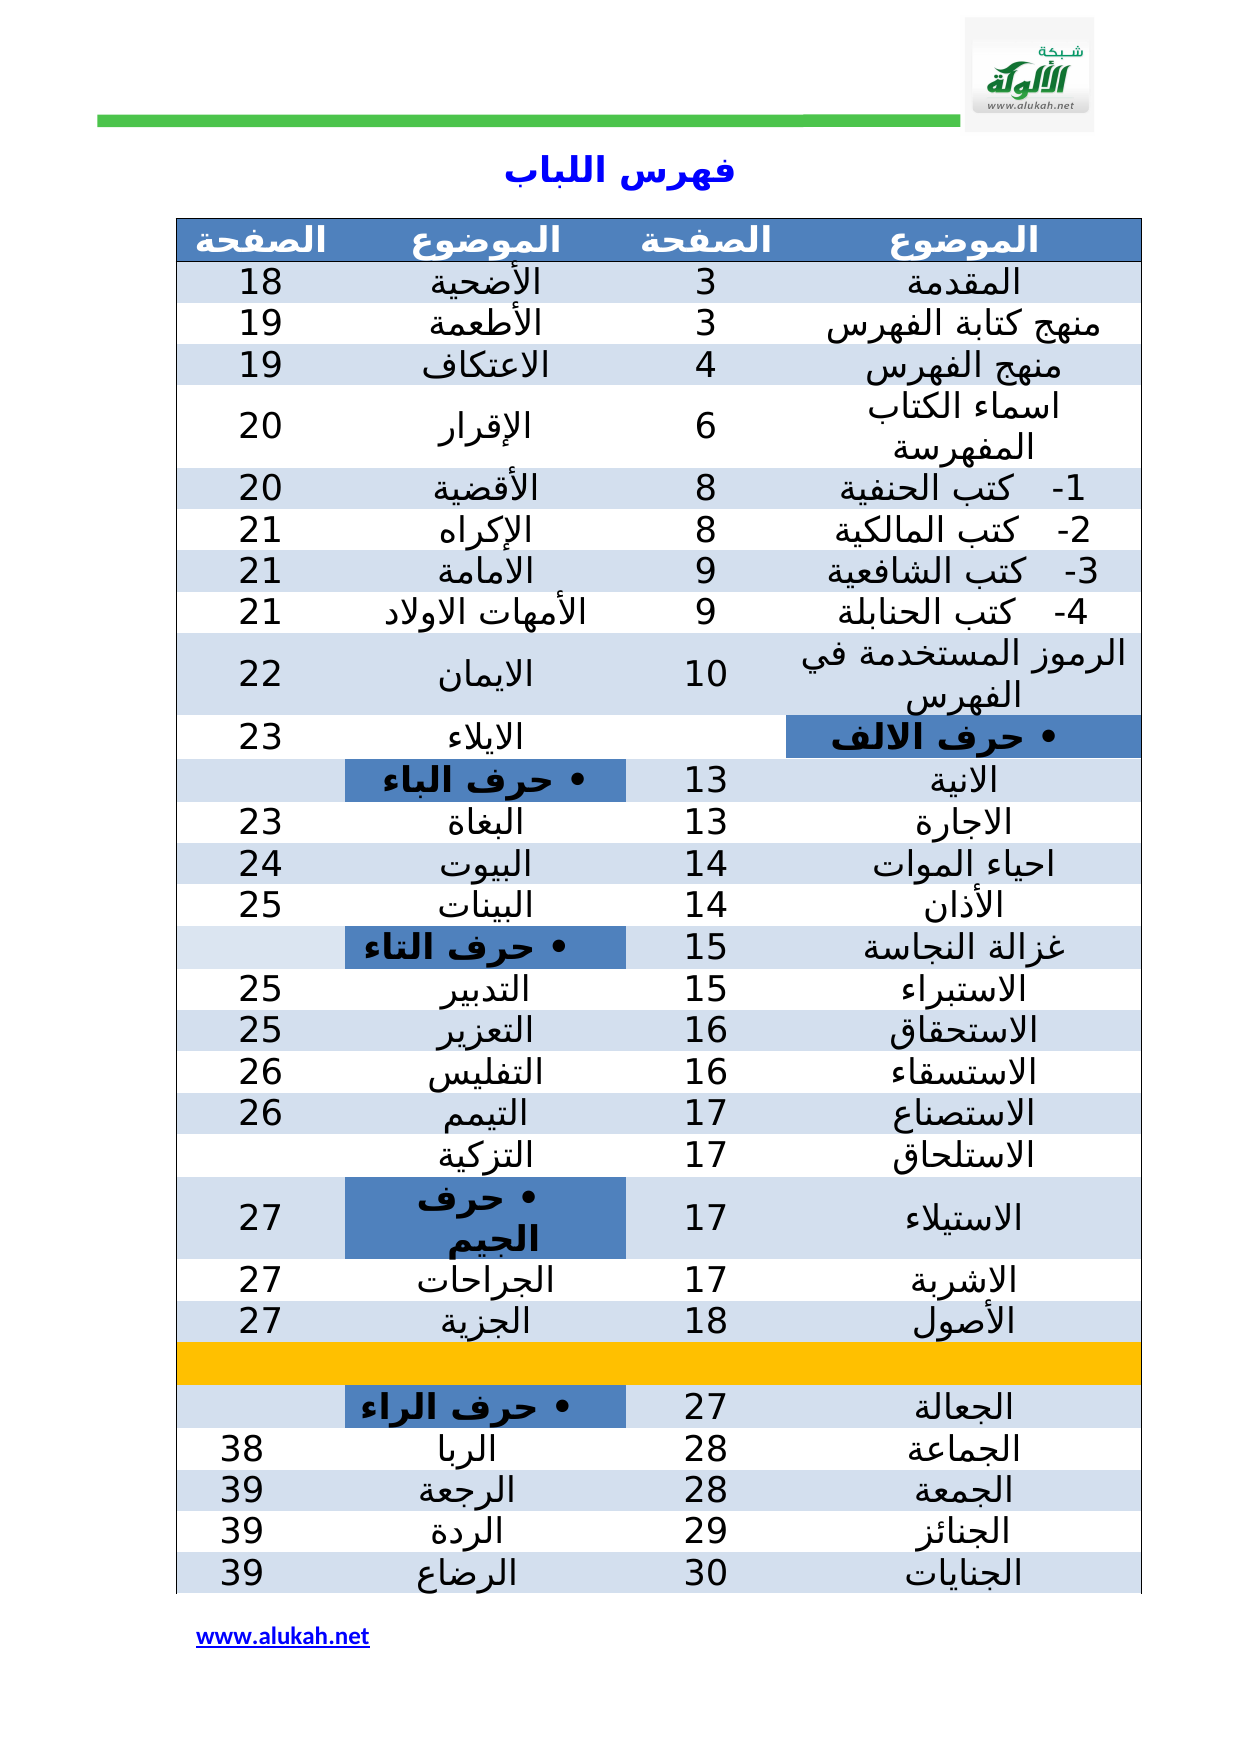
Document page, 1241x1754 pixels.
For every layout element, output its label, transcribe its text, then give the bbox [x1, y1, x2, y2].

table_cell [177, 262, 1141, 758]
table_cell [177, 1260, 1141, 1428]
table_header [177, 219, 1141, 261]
text فهرس اللباب [187, 150, 1053, 191]
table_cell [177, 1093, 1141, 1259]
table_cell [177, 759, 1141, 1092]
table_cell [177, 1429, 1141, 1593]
